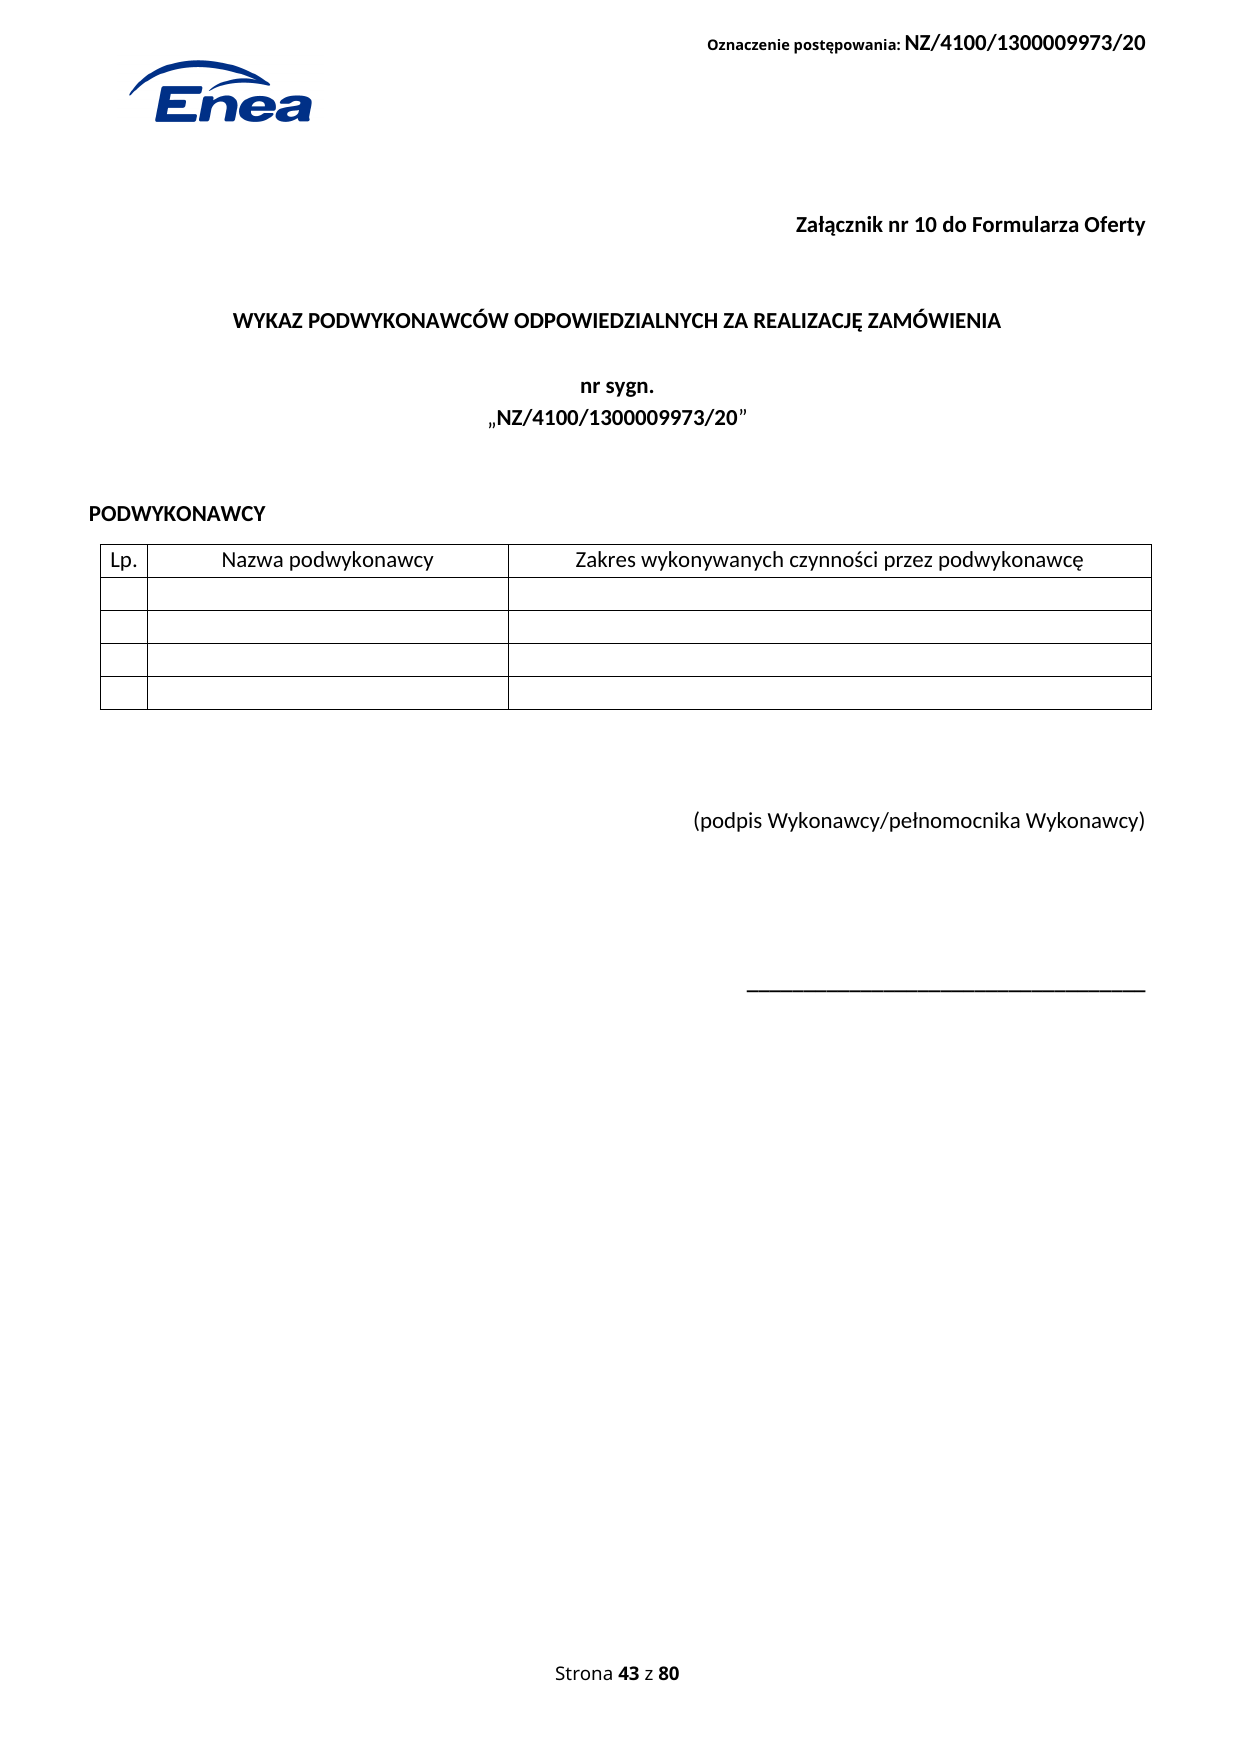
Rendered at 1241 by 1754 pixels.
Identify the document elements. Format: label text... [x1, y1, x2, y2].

table_cell [509, 611, 1151, 643]
text WYKAZ PODWYKONAWCÓW ODPOWIEDZIALNYCH ZA REALIZACJĘ ZAMÓWIENIA [89, 306, 1146, 334]
list „NZ/4100/1300009973/20” [89, 403, 1146, 431]
table_cell [509, 644, 1151, 676]
text ___________________________________ [89, 967, 1146, 995]
table_cell [148, 677, 508, 708]
table_cell [148, 644, 508, 676]
text nr sygn. [89, 371, 1146, 399]
table_cell [148, 611, 508, 643]
picture [117, 50, 324, 124]
table_header Zakres wykonywanych czynności przez podwykonawcę [509, 545, 1151, 577]
table_header Lp. [101, 545, 147, 577]
table_cell [101, 578, 147, 610]
text Załącznik nr 10 do Formularza Oferty [89, 210, 1146, 238]
table_cell [101, 644, 147, 676]
text (podpis Wykonawcy/pełnomocnika Wykonawcy) [89, 806, 1146, 834]
table_header Nazwa podwykonawcy [148, 545, 508, 577]
text PODWYKONAWCY [89, 499, 1146, 528]
table_cell [148, 578, 508, 610]
table_cell [101, 677, 147, 708]
table_cell [509, 578, 1151, 610]
table_cell [509, 677, 1151, 708]
table_cell [101, 611, 147, 643]
